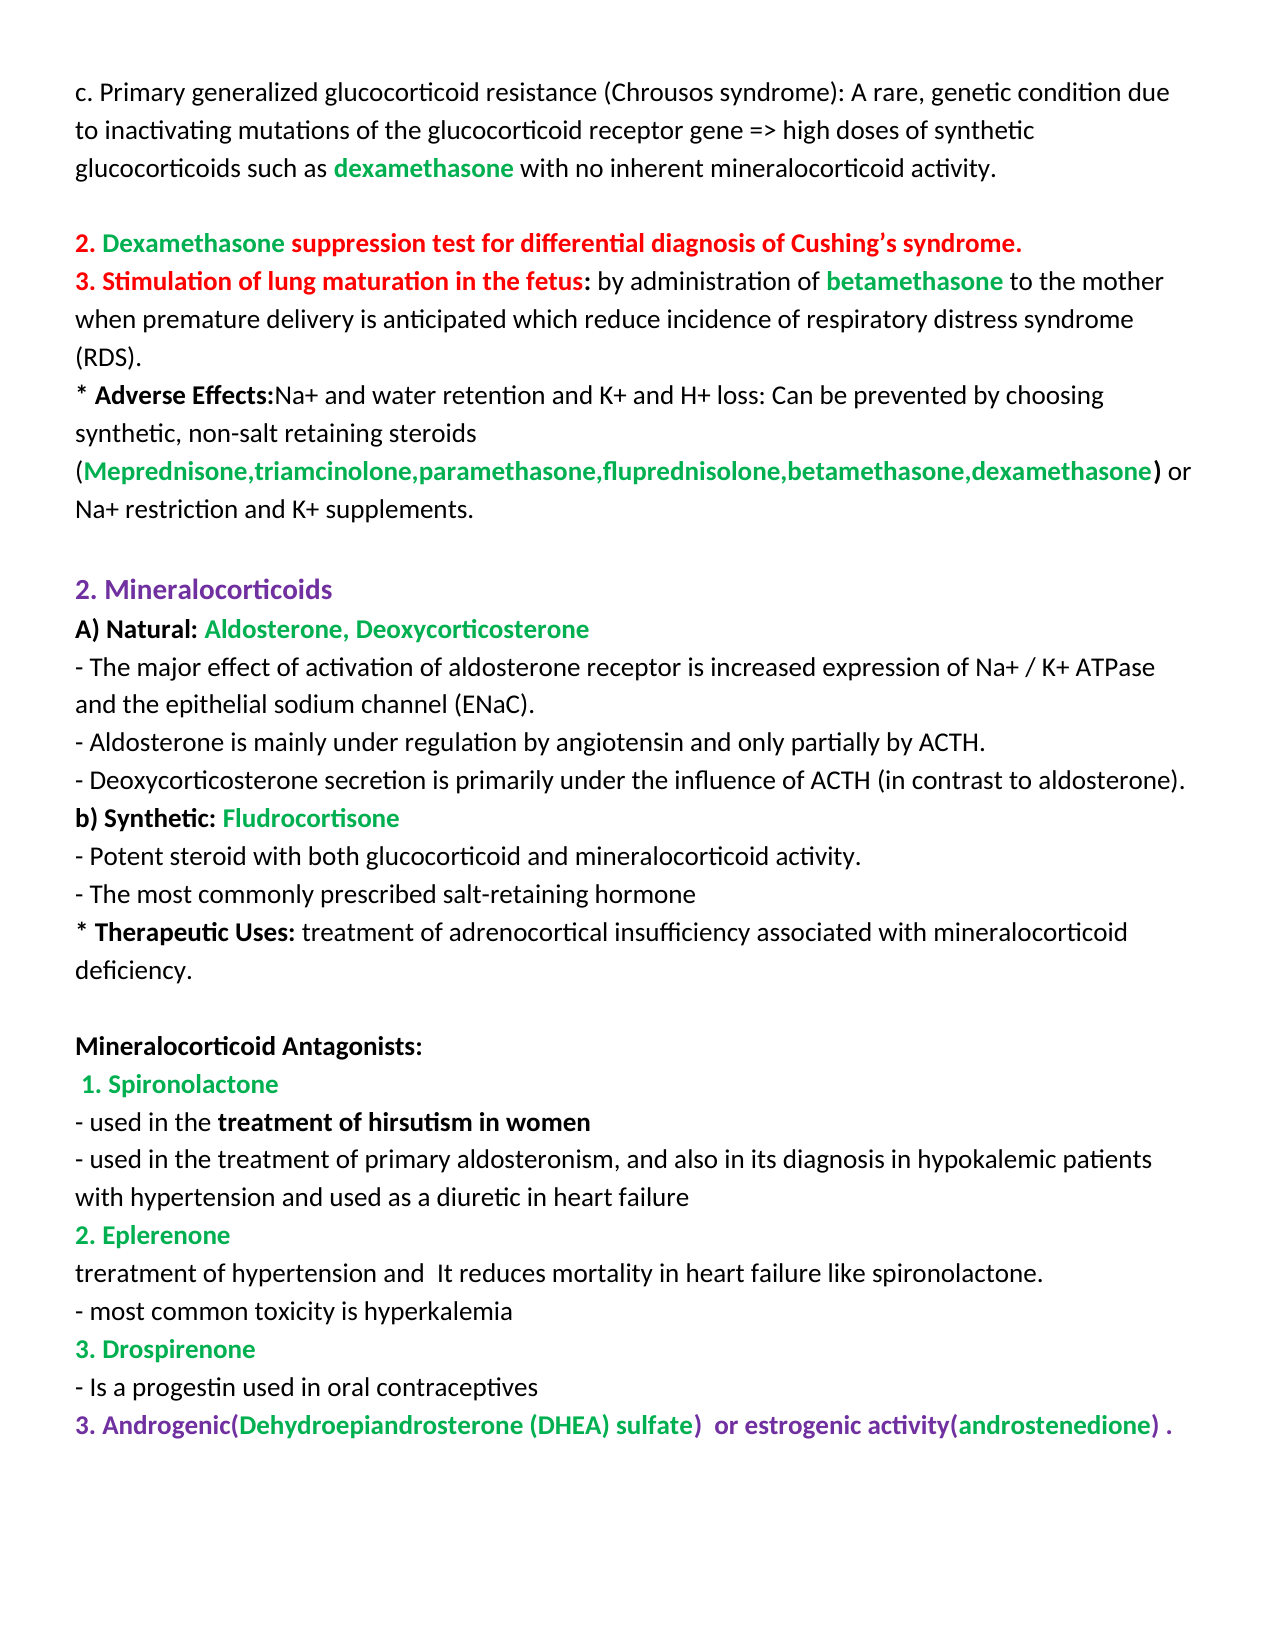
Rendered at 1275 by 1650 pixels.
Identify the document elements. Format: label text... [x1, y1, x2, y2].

text - used in the treatment of hirsutism in women [75, 1105, 1125, 1138]
text - Aldosterone is mainly under regulation by angiotensin and only partially by ACTH. [75, 726, 1200, 759]
text - most common toxicity is hyperkalemia [75, 1294, 1200, 1327]
text 3. Stimulation of lung maturation in the fetus: by administration of betamethasone to the mother when premature delivery is anticipated which reduce incidence of respiratory distress syndrome (RDS). [75, 264, 1200, 373]
text * Adverse Effects:Na+ and water retention and K+ and H+ loss: Can be prevented by choosing synthetic, non-salt retaining steroids (Meprednisone,triamcinolone,paramethasone,fluprednisolone,betamethasone,dexamethasone) or Na+ restriction and K+ supplements. [75, 378, 1200, 525]
text 3. Drospirenone [75, 1332, 1200, 1365]
text - Potent steroid with both glucocorticoid and mineralocorticoid activity. [75, 839, 1200, 872]
text 1. Spironolactone [75, 1067, 1200, 1100]
text Mineralocorticoid Antagonists: [75, 1029, 1200, 1062]
text * Therapeutic Uses: treatment of adrenocortical insufficiency associated with mineralocorticoid deficiency. [75, 915, 1200, 986]
text - used in the treatment of primary aldosteronism, and also in its diagnosis in hypokalemic patients with hypertension and used as a diuretic in heart failure [75, 1143, 1200, 1214]
text - The major effect of activation of aldosterone receptor is increased expression of Na+ / K+ ATPase and the epithelial sodium channel (ENaC). [75, 650, 1200, 721]
text b) Synthetic: Fludrocortisone [75, 801, 1200, 834]
text A) Natural: Aldosterone, Deoxycorticosterone [75, 612, 1200, 645]
text 2. Mineralocorticoids [75, 571, 1200, 607]
text treratment of hypertension and It reduces mortality in heart failure like spironolactone. [75, 1256, 1200, 1289]
text - The most commonly prescribed salt-retaining hormone [75, 877, 1200, 910]
text c. Primary generalized glucocorticoid resistance (Chrousos syndrome): A rare, genetic condition due to inactivating mutations of the glucocorticoid receptor gene => high doses of synthetic glucocorticoids such as dexamethasone with no inherent mineralocorticoid activity. [75, 75, 1200, 184]
text 3. Androgenic(Dehydroepiandrosterone (DHEA) sulfate) or estrogenic activity(androstenedione) . [75, 1408, 1200, 1441]
text 2. Dexamethasone suppression test for differential diagnosis of Cushing’s syndrome. [75, 227, 1200, 260]
text - Is a progestin used in oral contraceptives [75, 1370, 1200, 1403]
text - Deoxycorticosterone secretion is primarily under the influence of ACTH (in contrast to aldosterone). [75, 763, 1200, 797]
text 2. Eplerenone [75, 1218, 1200, 1252]
